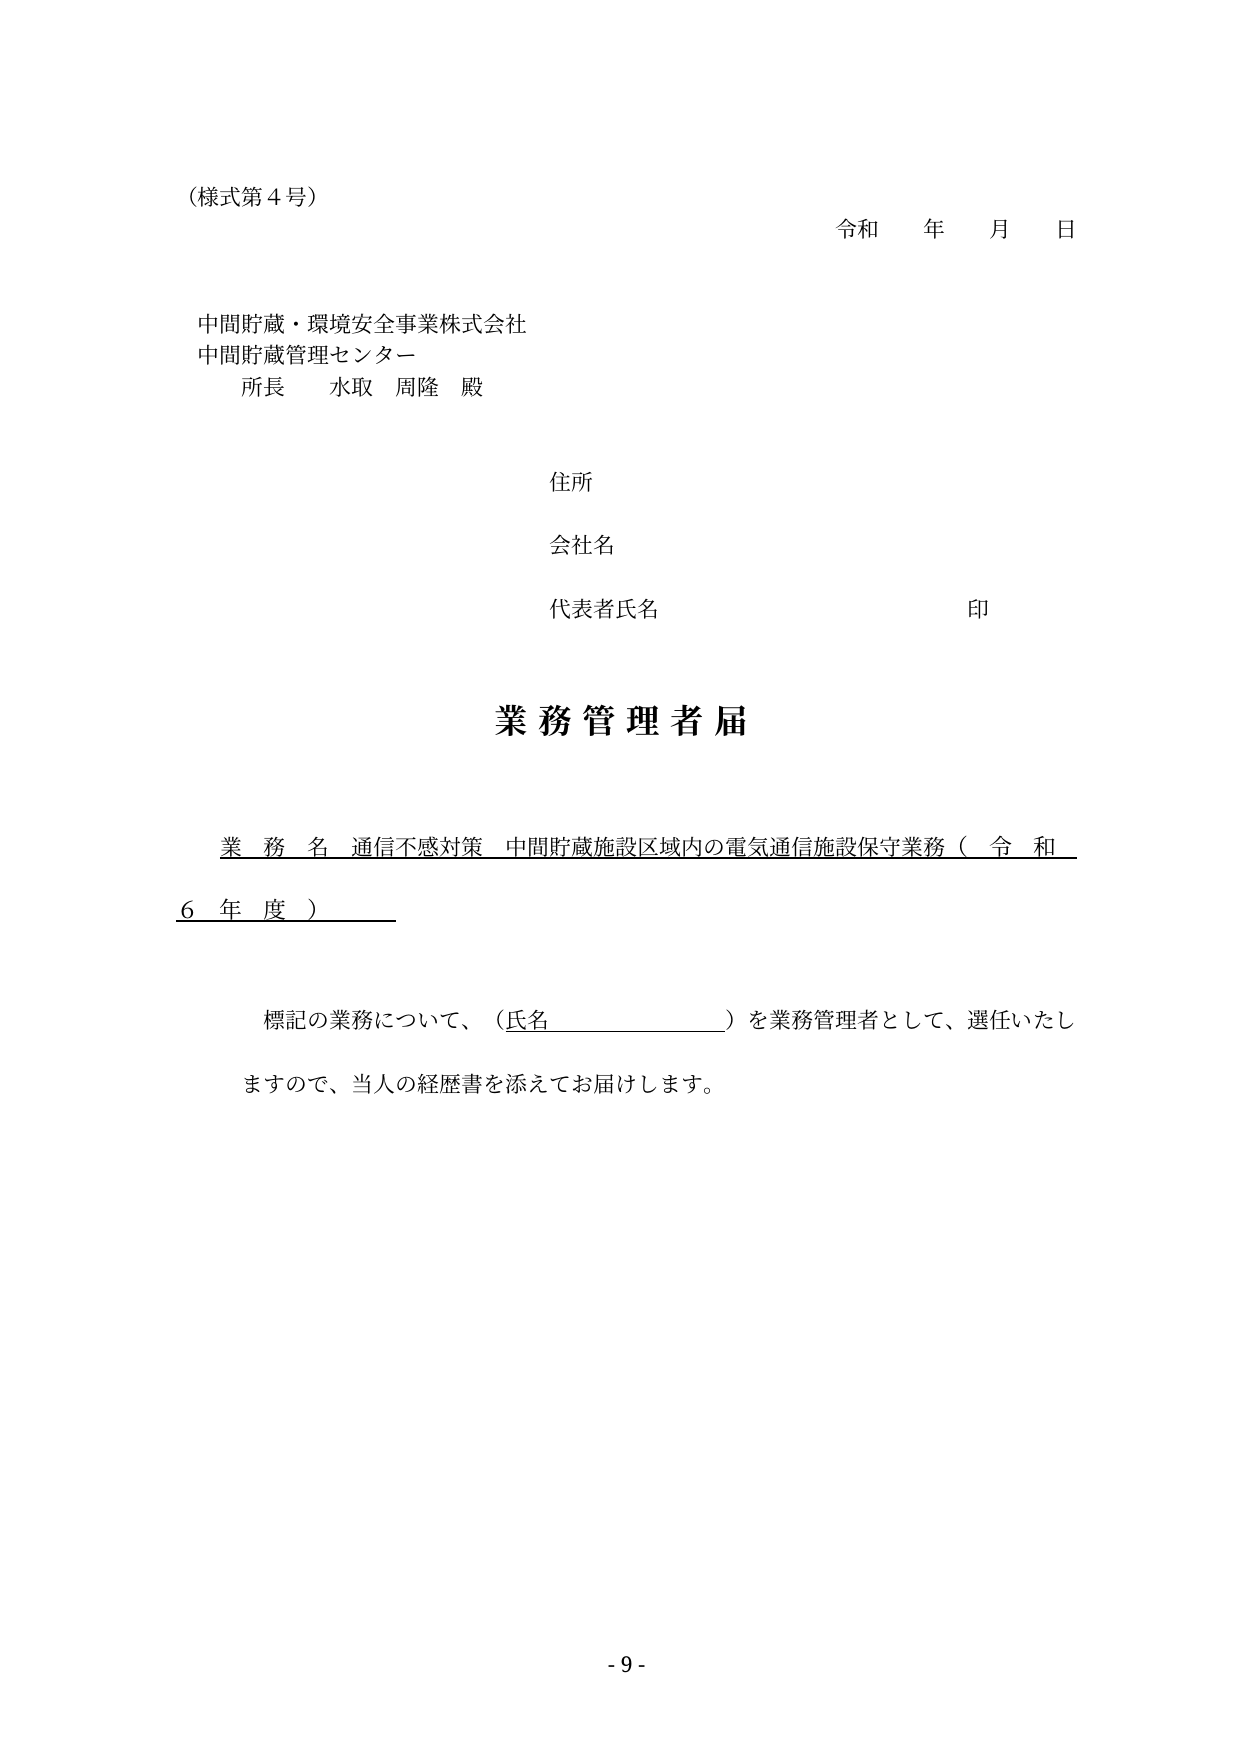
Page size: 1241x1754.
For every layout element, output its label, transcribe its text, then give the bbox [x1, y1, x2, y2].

text ますので、当人の経歴書を添えてお届けします。 [176, 1067, 1077, 1099]
text 代表者氏名 印 [176, 592, 1077, 624]
text 中間貯蔵管理センター [176, 339, 1077, 370]
text 中間貯蔵・環境安全事業株式会社 [176, 307, 1077, 339]
text 業 務 名 通信不感対策 中間貯蔵施設区域内の電気通信施設保守業務（令和６年度） [176, 814, 1077, 940]
text 業務管理者届 [176, 687, 1077, 750]
text （様式第４号） [176, 180, 1077, 212]
text 標記の業務について、（氏名 ）を業務管理者として、選任いたし [176, 1004, 1077, 1035]
text 住所 [176, 465, 1077, 497]
text 令和 年 月 日 [176, 212, 1077, 244]
text 所長 水取 周隆 殿 [176, 370, 1077, 402]
text 会社名 [176, 529, 1077, 560]
